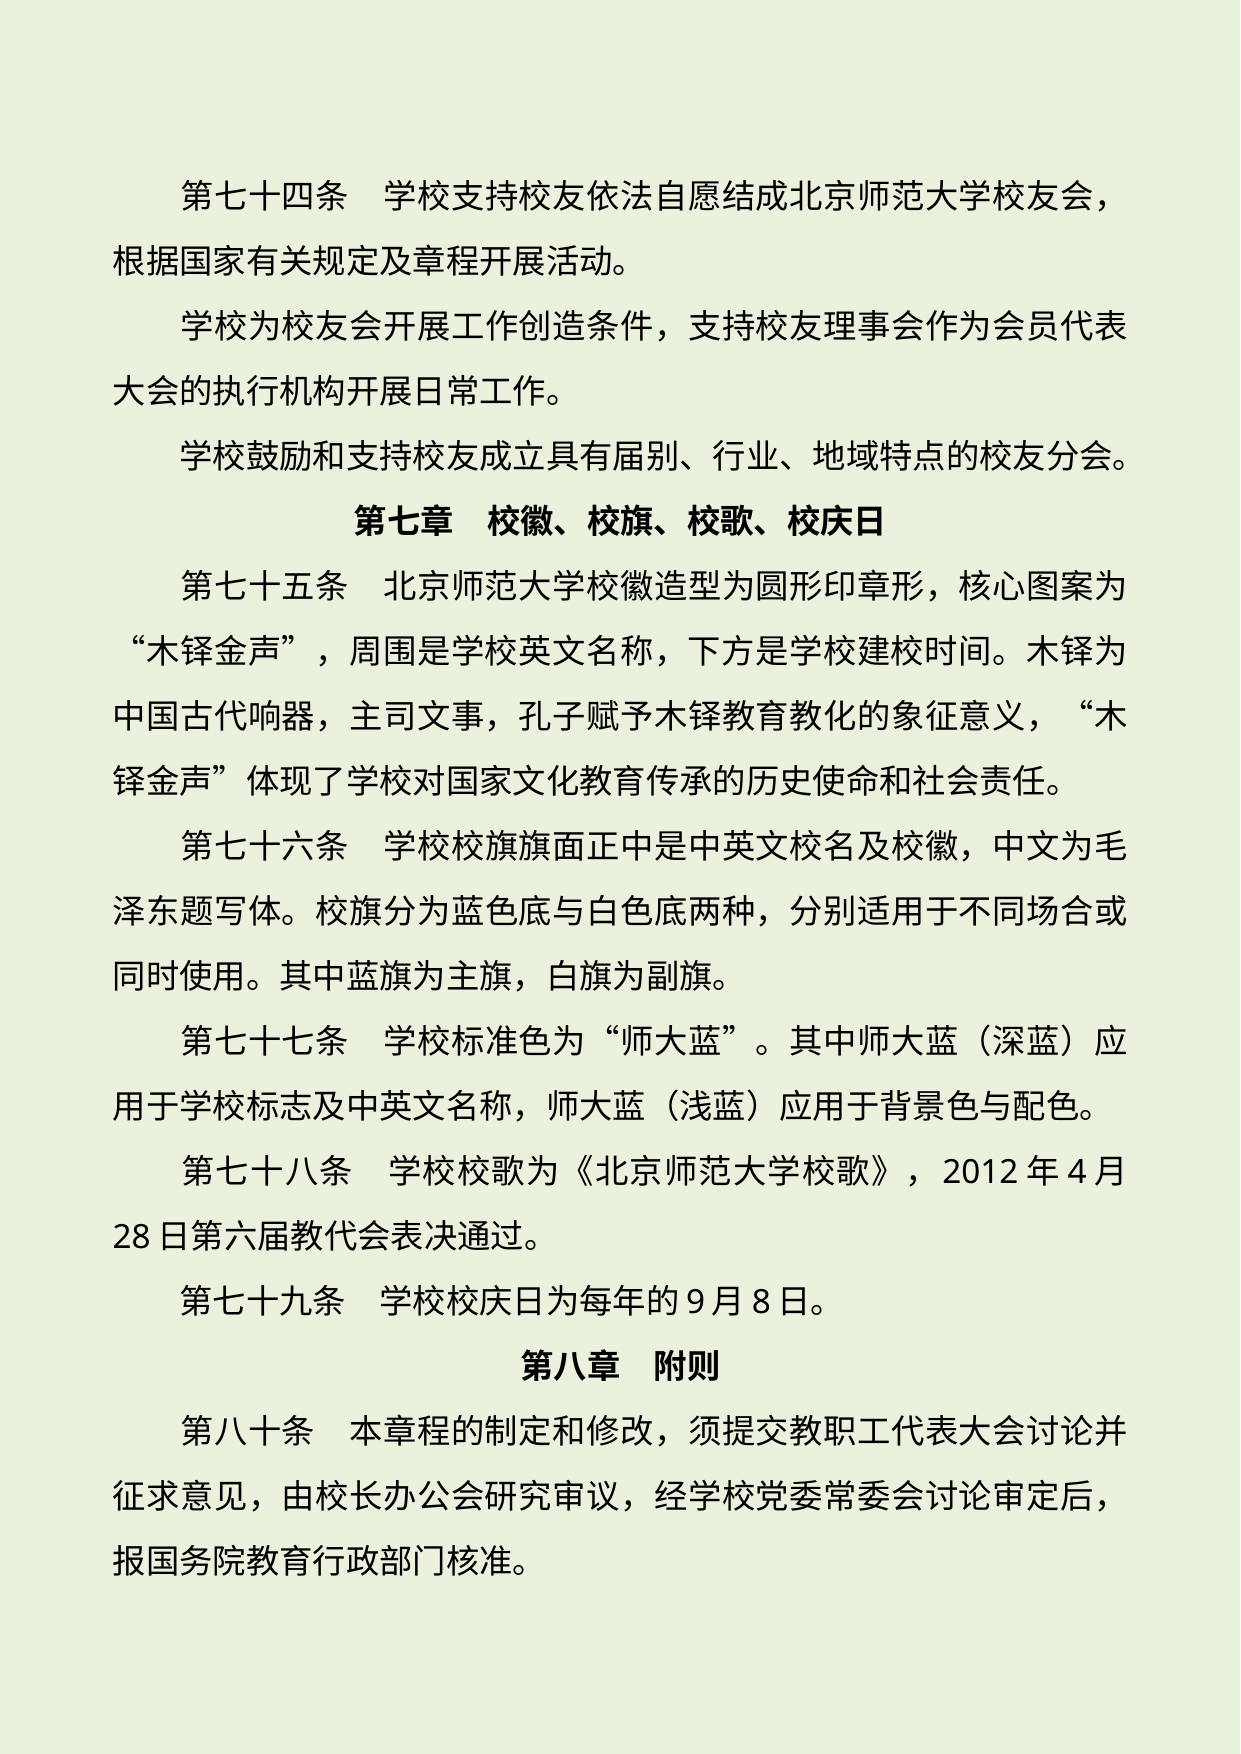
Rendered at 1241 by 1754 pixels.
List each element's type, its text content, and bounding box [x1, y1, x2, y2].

text 第八十条 本章程的制定和修改，须提交教职工代表大会讨论并征求意见，由校长办公会研究审议，经学校党委常委会讨论审定后，报国务院教育行政部门核准。 [112, 1397, 1128, 1592]
text 学校为校友会开展工作创造条件，支持校友理事会作为会员代表大会的执行机构开展日常工作。 [112, 292, 1128, 422]
text 第七十九条 学校校庆日为每年的9月8日。 [112, 1267, 1128, 1332]
text 第七十六条 学校校旗旗面正中是中英文校名及校徽，中文为毛泽东题写体。校旗分为蓝色底与白色底两种，分别适用于不同场合或同时使用。其中蓝旗为主旗，白旗为副旗。 [112, 812, 1128, 1007]
text 第七章 校徽、校旗、校歌、校庆日 [112, 487, 1128, 552]
text 第八章 附则 [112, 1332, 1128, 1397]
text 第七十七条 学校标准色为“师大蓝”。其中师大蓝（深蓝）应用于学校标志及中英文名称，师大蓝（浅蓝）应用于背景色与配色。 [112, 1007, 1128, 1137]
text 第七十四条 学校支持校友依法自愿结成北京师范大学校友会，根据国家有关规定及章程开展活动。 [112, 162, 1128, 292]
text 学校鼓励和支持校友成立具有届别、行业、地域特点的校友分会。 [112, 422, 1128, 487]
text 第七十五条 北京师范大学校徽造型为圆形印章形，核心图案为“木铎金声”，周围是学校英文名称，下方是学校建校时间。木铎为中国古代响器，主司文事，孔子赋予木铎教育教化的象征意义，“木铎金声”体现了学校对国家文化教育传承的历史使命和社会责任。 [112, 552, 1128, 812]
text 第七十八条 学校校歌为《北京师范大学校歌》，2012年4月28日第六届教代会表决通过。 [112, 1137, 1128, 1267]
